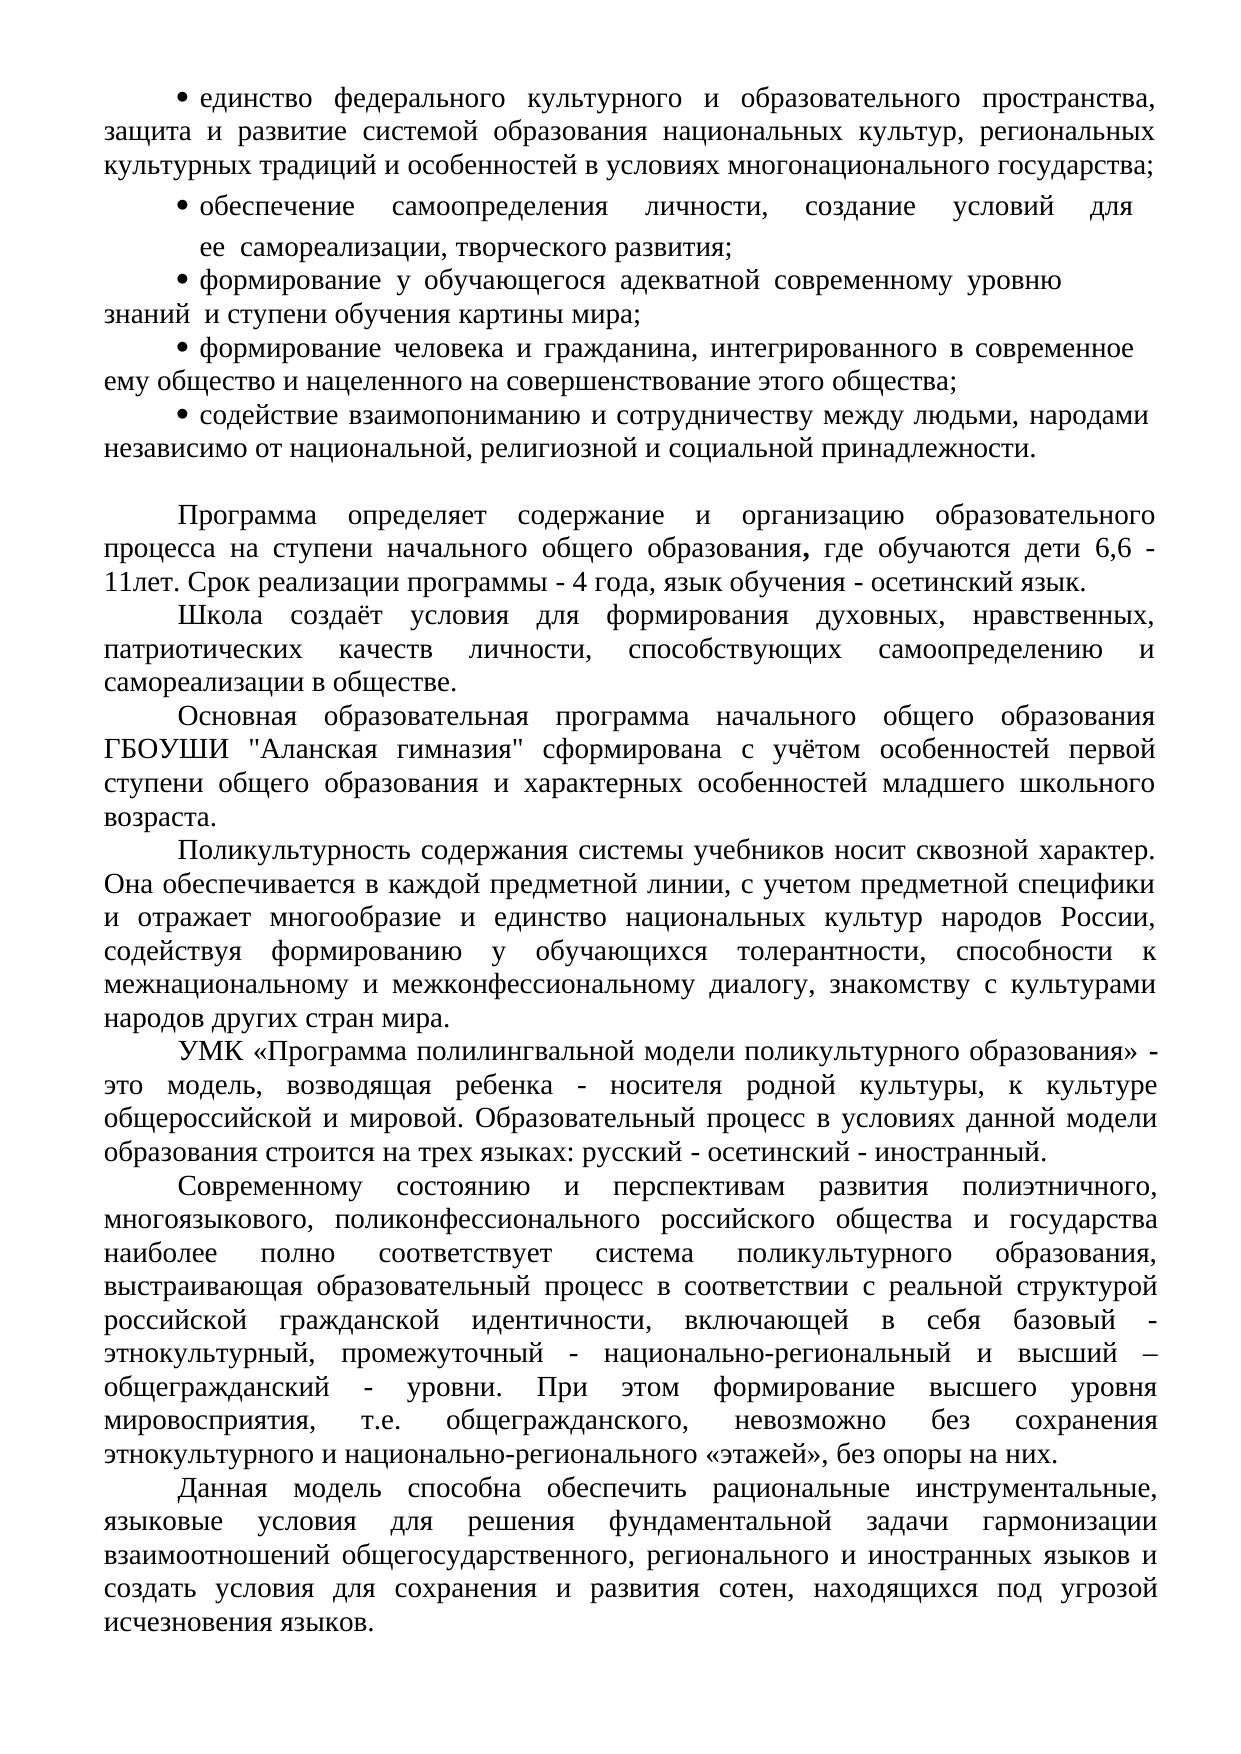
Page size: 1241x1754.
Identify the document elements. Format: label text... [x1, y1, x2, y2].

text Данная модель способна обеспечить рациональные инструментальные, языковые условия для решения фундаментальной задачи гармонизации взаимоотношений общегосударственного, регионального и иностранных языков и создать условия для сохранения и развития сотен, находящихся под угрозой исчезновения языков. [103, 1470, 1158, 1637]
text УМК «Программа полилингвальной модели поликультурного образования» - это модель, возводящая ребенка - носителя родной культуры, к культуре общероссийской и мировой. Образовательный процесс в условиях данной модели образования строится на трех языках: русский - осетинский - иностранный. [103, 1033, 1158, 1168]
list ее самореализации, творческого развития; [177, 229, 1155, 262]
text Школа создаёт условия для формирования духовных, нравственных, патриотических качеств личности, способствующих самоопределению и самореализации в обществе. [103, 597, 1155, 698]
list содействие взаимопониманию и сотрудничеству между людьми, народами независимо от национальной, религиозной и социальной принадлежности. [103, 397, 1155, 464]
text Программа определяет содержание и организацию образовательного процесса на ступени начального общего образования, где обучаются дети 6,6 -11лет. Срок реализации программы - 4 года, язык обучения - осетинский язык. [103, 497, 1156, 597]
list формирование у обучающегося адекватной современному уровню знаний и ступени обучения картины мира; [103, 262, 1154, 330]
list единство федерального культурного и образовательного пространства, защита и развитие системой образования национальных культур, региональных культурных традиций и особенностей в условиях многонационального государства; [103, 80, 1156, 181]
text Современному состоянию и перспективам развития полиэтничного, многоязыкового, поликонфессионального российского общества и государства наиболее полно соответствует система поликультурного образования, выстраивающая образовательный процесс в соответствии с реальной структурой российской гражданской идентичности, включающей в себя базовый - этнокультурный, промежуточный - национально-региональный и высший – общегражданский - уровни. При этом формирование высшего уровня мировосприятия, т.е. общегражданского, невозможно без сохранения этнокультурного и национально-регионального «этажей», без опоры на них. [103, 1168, 1158, 1469]
text Поликультурность содержания системы учебников носит сквозной характер. Она обеспечивается в каждой предметной линии, с учетом предметной специфики и отражает многообразие и единство национальных культур народов России, содействуя формированию у обучающихся толерантности, способности к межнациональному и межконфессиональному диалогу, знакомству с культурами народов других стран мира. [103, 832, 1156, 1033]
text Основная образовательная программа начального общего образования ГБОУШИ "Аланская гимназия" сформирована с учётом особенностей первой ступени общего образования и характерных особенностей младшего школьного возраста. [103, 698, 1155, 832]
list обеспечение самоопределения личности, создание условий для [103, 188, 1155, 221]
list формирование человека и гражданина, интегрированного в современное ему общество и нацеленного на совершенствование этого общества; [103, 330, 1155, 397]
